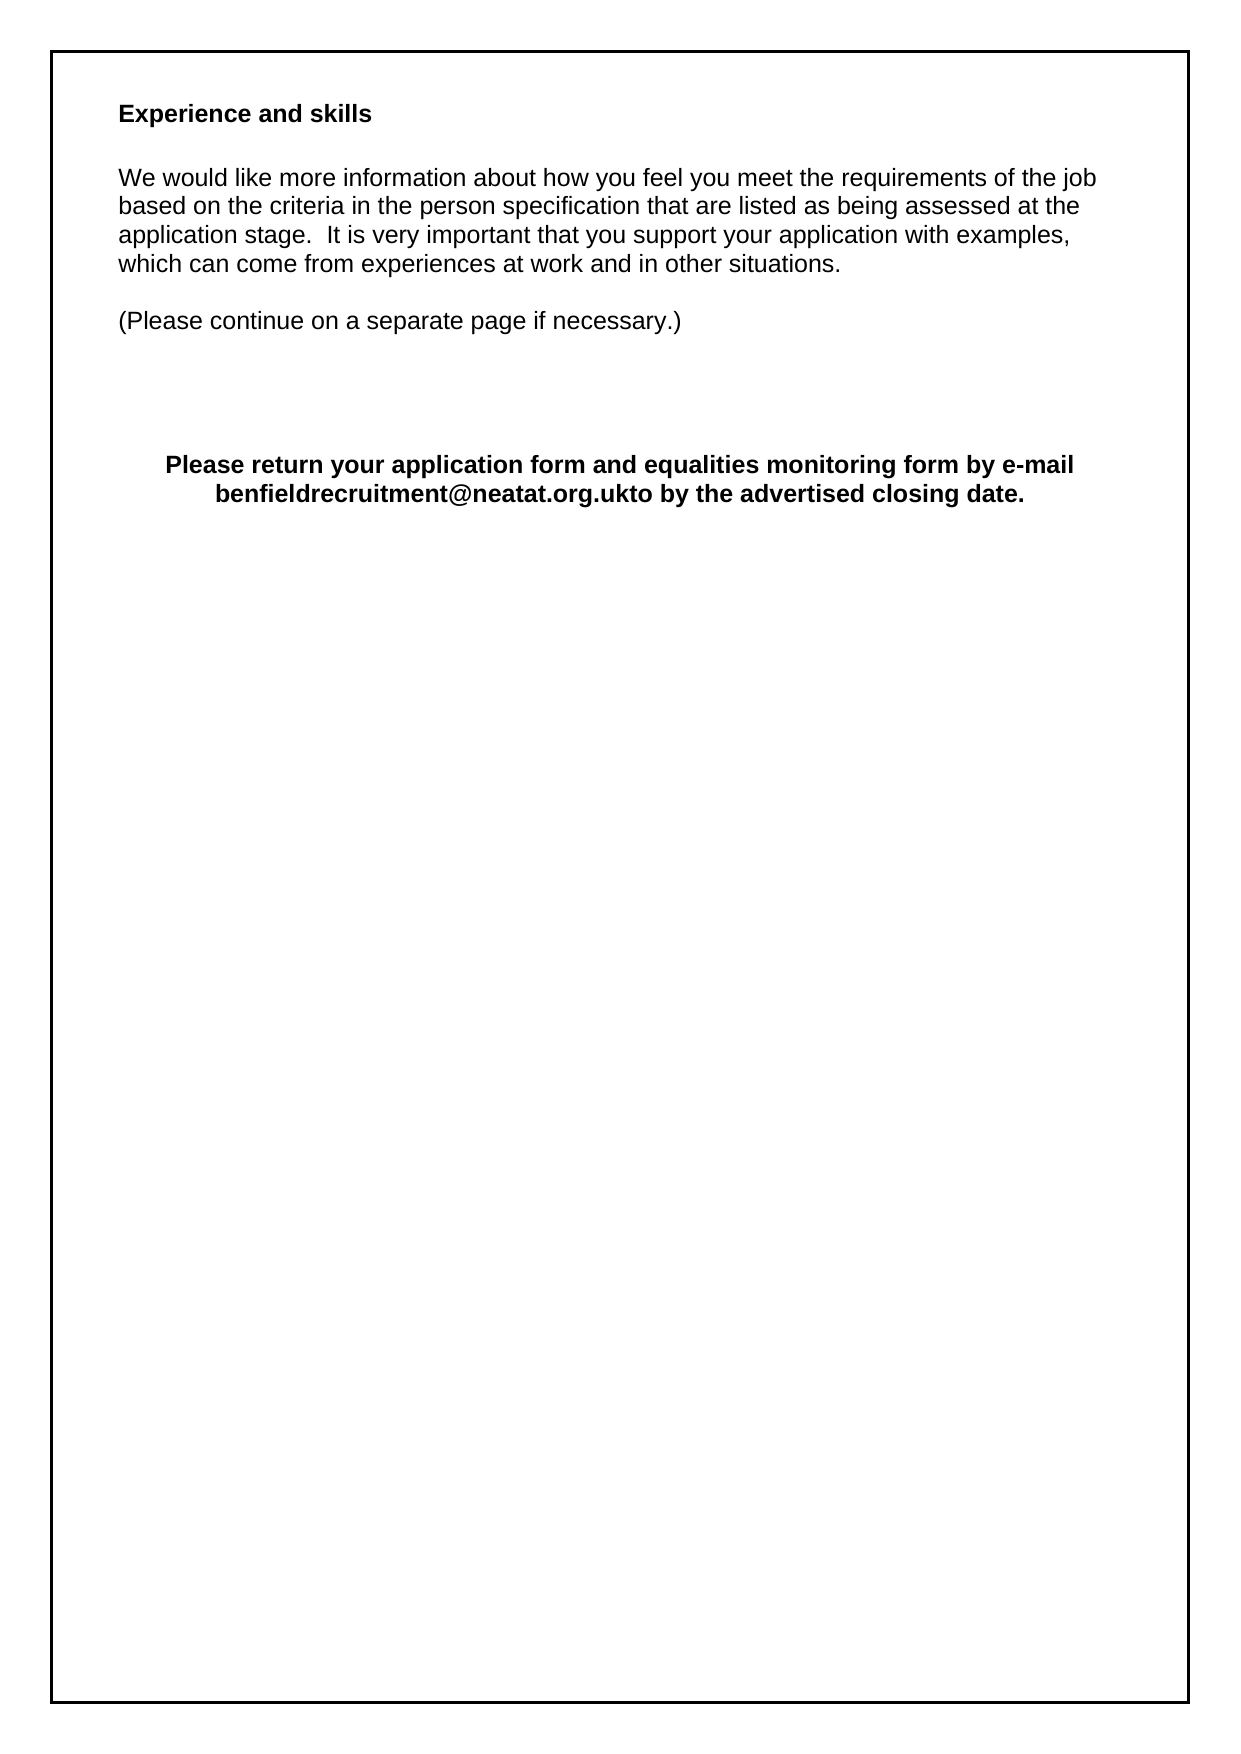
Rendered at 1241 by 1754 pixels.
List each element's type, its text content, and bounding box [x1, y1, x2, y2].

text Please return your application form and equalities monitoring form by e-mail benfieldrecruitment@neatat.org.ukto by the advertised closing date. [118, 450, 1122, 508]
subtitle Experience and skills [118, 99, 1122, 128]
text We would like more information about how you feel you meet the requirements of the job based on the criteria in the person specification that are listed as being assessed at the application stage. It is very important that you support your application with examples, which can come from experiences at work and in other situations. [118, 163, 1122, 278]
text (Please continue on a separate page if necessary.) [118, 306, 1122, 335]
